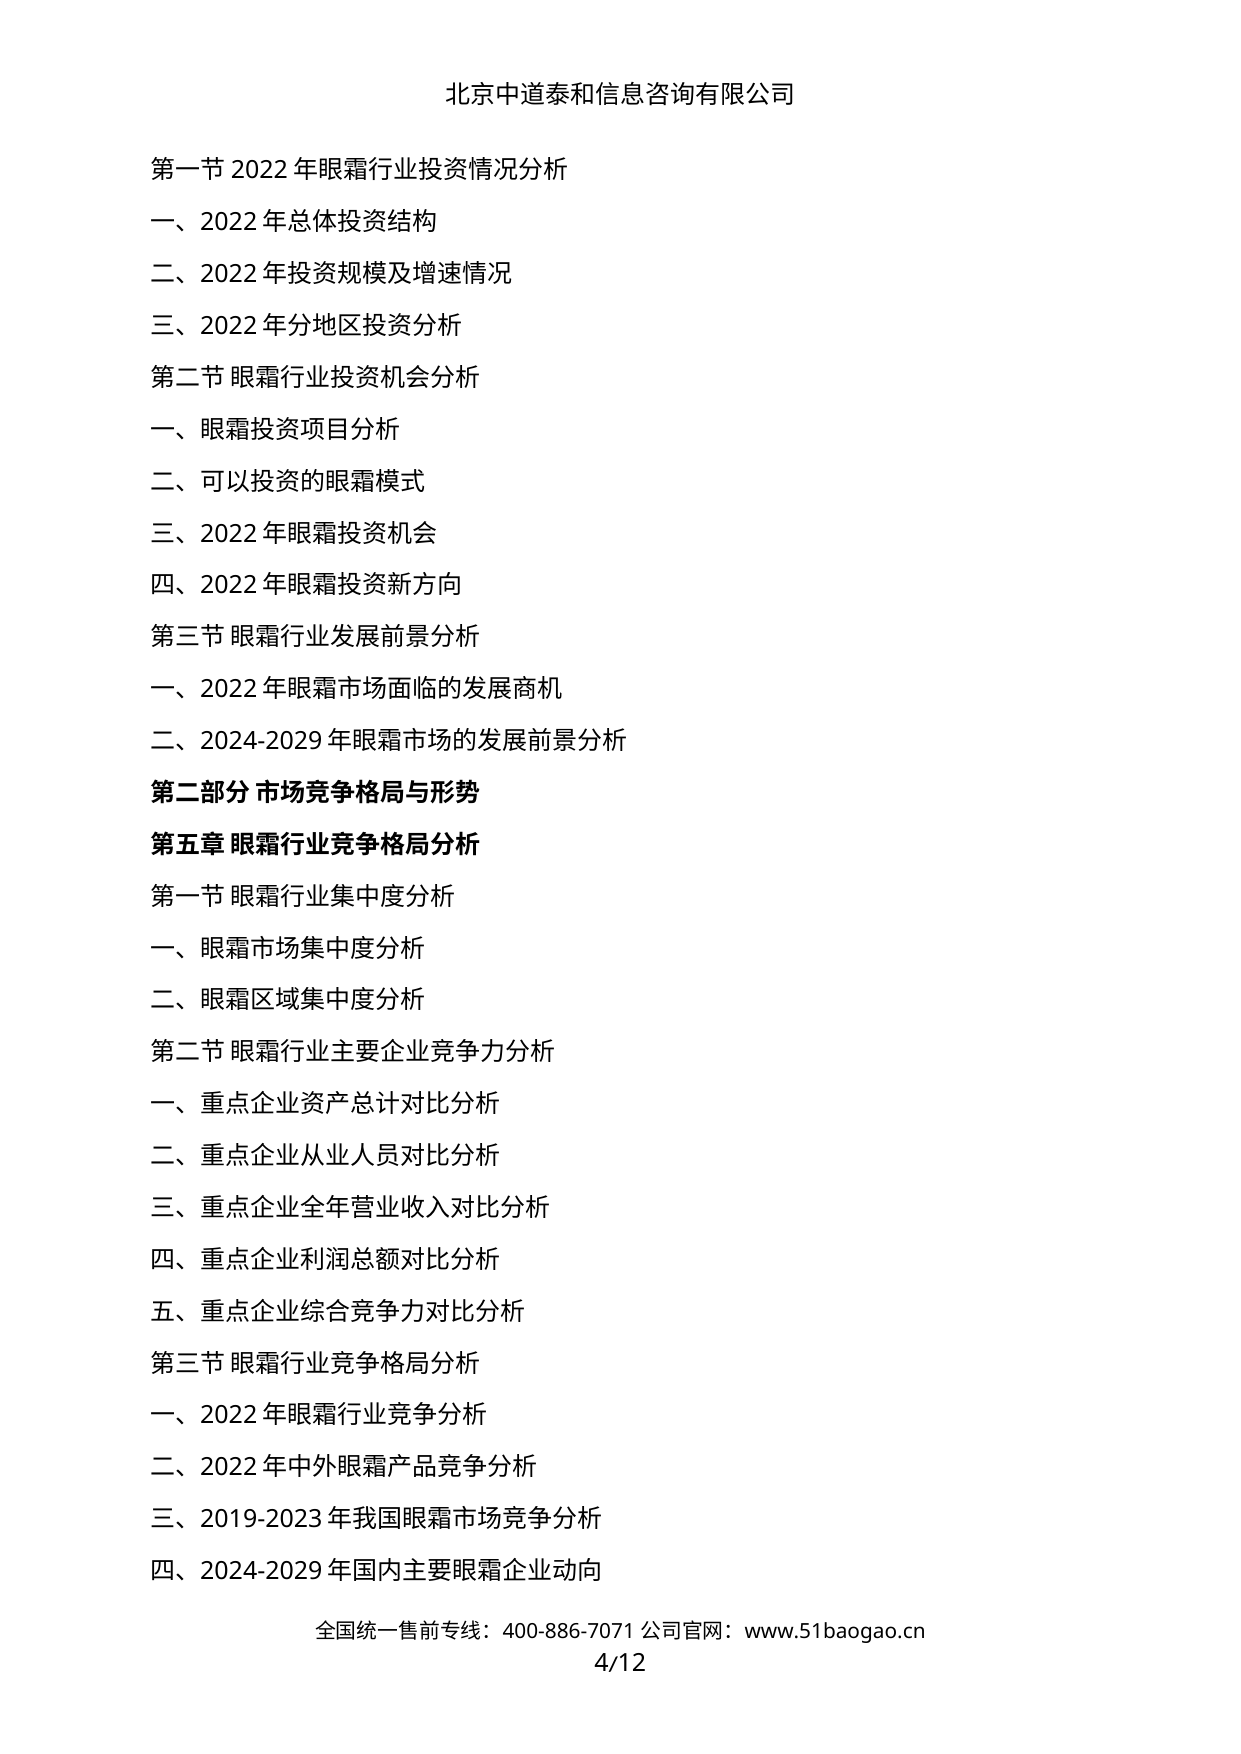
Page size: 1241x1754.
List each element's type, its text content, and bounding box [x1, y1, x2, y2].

text 第二节 眼霜行业投资机会分析 [150, 357, 1090, 394]
text 一、2022年眼霜行业竞争分析 [150, 1395, 1090, 1431]
text 一、2022年总体投资结构 [150, 202, 1090, 238]
text 二、重点企业从业人员对比分析 [150, 1136, 1090, 1172]
text 第三节 眼霜行业发展前景分析 [150, 617, 1090, 653]
text 一、眼霜市场集中度分析 [150, 928, 1090, 964]
text 一、2022年眼霜市场面临的发展商机 [150, 669, 1090, 705]
text 二、2022年中外眼霜产品竞争分析 [150, 1447, 1090, 1483]
text 三、2022年眼霜投资机会 [150, 513, 1090, 549]
text 三、2022年分地区投资分析 [150, 306, 1090, 342]
text 二、眼霜区域集中度分析 [150, 980, 1090, 1016]
text 二、可以投资的眼霜模式 [150, 461, 1090, 497]
text 第五章 眼霜行业竞争格局分析 [150, 824, 1090, 861]
text 第三节 眼霜行业竞争格局分析 [150, 1343, 1090, 1379]
text 三、重点企业全年营业收入对比分析 [150, 1187, 1090, 1224]
text 三、2019-2023年我国眼霜市场竞争分析 [150, 1499, 1090, 1535]
text 第一节 眼霜行业集中度分析 [150, 876, 1090, 912]
text 二、2024-2029年眼霜市场的发展前景分析 [150, 721, 1090, 757]
text 一、眼霜投资项目分析 [150, 409, 1090, 446]
text 第二节 眼霜行业主要企业竞争力分析 [150, 1032, 1090, 1068]
text 第二部分 市场竞争格局与形势 [150, 772, 1090, 809]
text 四、重点企业利润总额对比分析 [150, 1239, 1090, 1276]
text 第一节 2022年眼霜行业投资情况分析 [150, 150, 1090, 186]
text 一、重点企业资产总计对比分析 [150, 1084, 1090, 1120]
text 二、2022年投资规模及增速情况 [150, 254, 1090, 290]
text 四、2024-2029年国内主要眼霜企业动向 [150, 1551, 1090, 1587]
text 五、重点企业综合竞争力对比分析 [150, 1291, 1090, 1327]
text 四、2022年眼霜投资新方向 [150, 565, 1090, 601]
